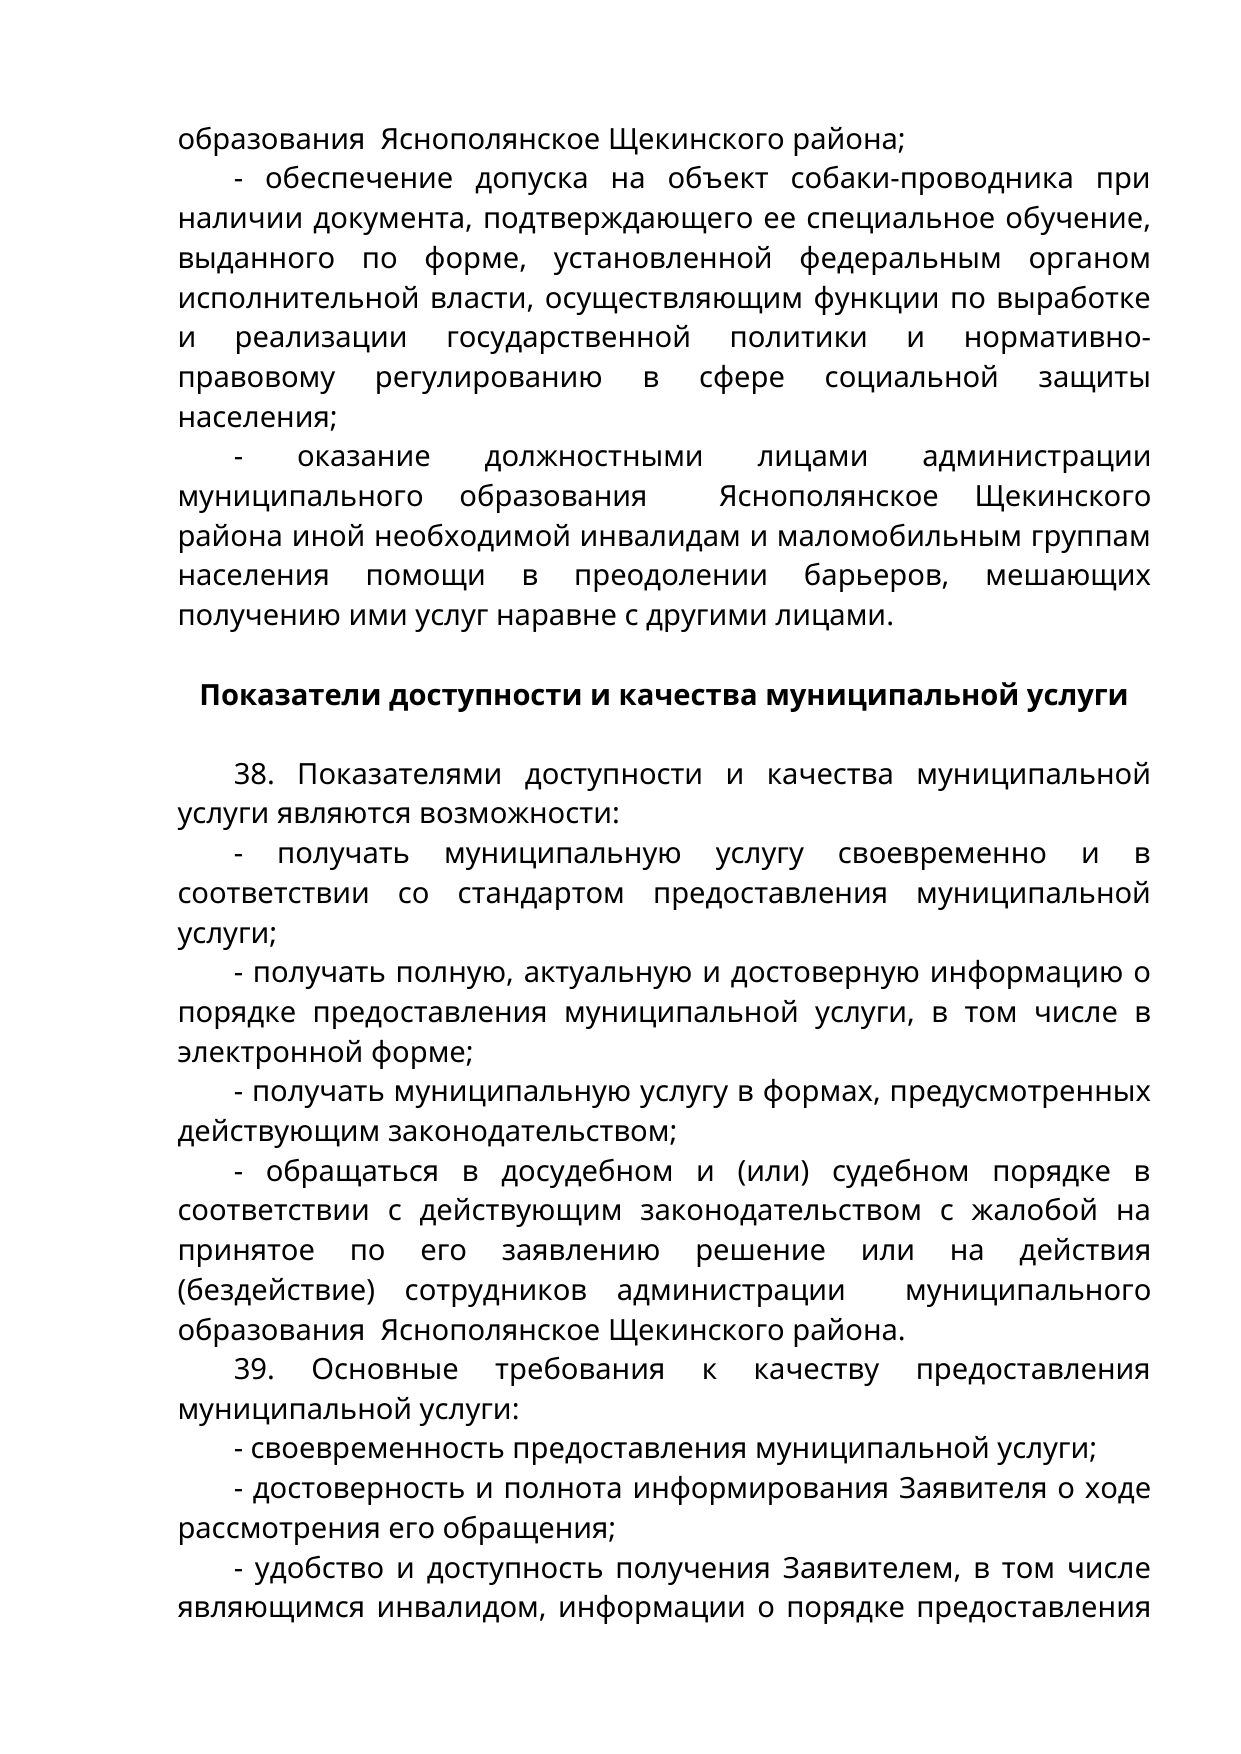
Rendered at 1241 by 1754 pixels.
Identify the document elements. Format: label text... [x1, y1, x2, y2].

text 39. Основные требования к качеству предоставления муниципальной услуги: [177, 1348, 1152, 1428]
text - обращаться в досудебном и (или) судебном порядке в соответствии с действующим законодательством с жалобой на принятое по его заявлению решение или на действия (бездействие) сотрудников администрации муниципального образования Яснополянское Щекинского района. [177, 1150, 1152, 1348]
text - получать муниципальную услугу своевременно и в соответствии со стандартом предоставления муниципальной услуги; [177, 832, 1152, 952]
text - своевременность предоставления муниципальной услуги; [177, 1428, 1152, 1467]
text - получать полную, актуальную и достоверную информацию о порядке предоставления муниципальной услуги, в том числе в электронной форме; [177, 952, 1152, 1071]
text - обеспечение допуска на объект собаки-проводника при наличии документа, подтверждающего ее специальное обучение, выданного по форме, установленной федеральным органом исполнительной власти, осуществляющим функции по выработке и реализации государственной политики и нормативно-правовому регулированию в сфере социальной защиты населения; [177, 158, 1152, 436]
text 38. Показателями доступности и качества муниципальной услуги являются возможности: [177, 753, 1152, 832]
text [177, 118, 1152, 158]
text - оказание должностными лицами администрации муниципального образования Яснополянское Щекинского района иной необходимой инвалидам и маломобильным группам населения помощи в преодолении барьеров, мешающих получению ими услуг наравне с другими лицами. [177, 436, 1152, 634]
title Показатели доступности и качества муниципальной услуги [177, 674, 1152, 713]
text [177, 1547, 1152, 1626]
text - получать муниципальную услугу в формах, предусмотренных действующим законодательством; [177, 1071, 1152, 1150]
text - достоверность и полнота информирования Заявителя о ходе рассмотрения его обращения; [177, 1467, 1152, 1547]
